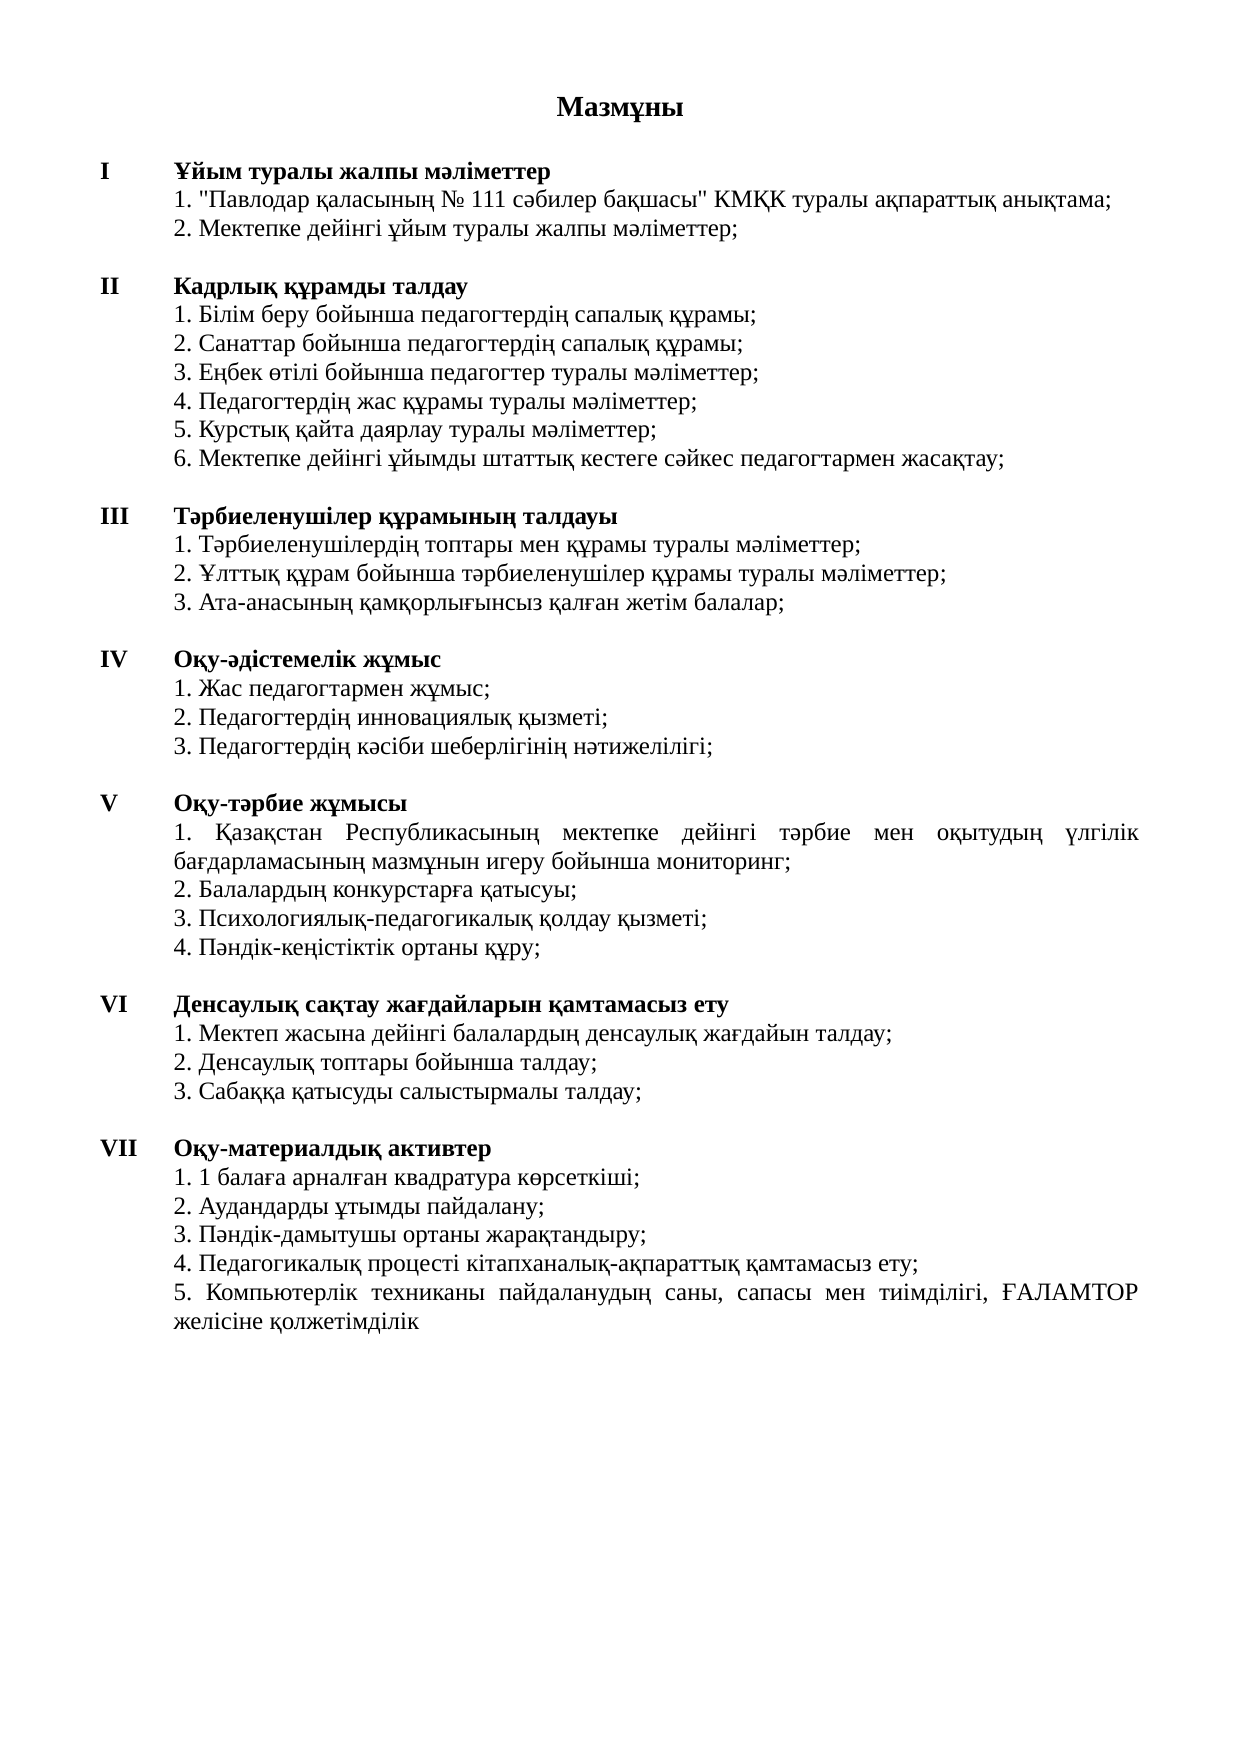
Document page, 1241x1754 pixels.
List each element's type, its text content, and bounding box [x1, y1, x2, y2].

table_cell Оқу-әдістемелік жұмыс 1. Жас педагогтармен жұмыс; 2. Педагогтердің инновациялық қызметі; 3. Педагогтердің кәсіби шеберлігінің нәтижелілігі; [162, 645, 1151, 788]
table_cell Кадрлық құрамды талдау 1. Білім беру бойынша педагогтердің сапалық құрамы; 2. Санаттар бойынша педагогтердің сапалық құрамы; 3. Еңбек өтілі бойынша педагогтер туралы мәліметтер; 4. Педагогтердің жас құрамы туралы мәліметтер; 5. Курстық қайта даярлау туралы мәліметтер; 6. Мектепке дейінгі ұйымды штаттық кестеге сәйкес педагогтармен жасақтау; [162, 271, 1151, 501]
table_cell Денсаулық сақтау жағдайларын қамтамасыз ету 1. Мектеп жасына дейінгі балалардың денсаулық жағдайын талдау; 2. Денсаулық топтары бойынша талдау; 3. Сабаққа қатысуды салыстырмалы талдау; [162, 990, 1151, 1133]
table_cell Оқу-тәрбие жұмысы 1. Қазақстан Республикасының мектепке дейінгі тәрбие мен оқытудың үлгілік бағдарламасының мазмұнын игеру бойынша мониторинг; 2. Балалардың конкурстарға қатысуы; 3. Психологиялық-педагогикалық қолдау қызметі; 4. Пәндік-кеңістіктік ортаны құру; [162, 788, 1151, 989]
table_cell VII [89, 1133, 162, 1363]
table_cell Тәрбиеленушілер құрамының талдауы 1. Тәрбиеленушілердің топтары мен құрамы туралы мәліметтер; 2. Ұлттық құрам бойынша тәрбиеленушілер құрамы туралы мәліметтер; 3. Ата-анасының қамқорлығынсыз қалған жетім балалар; [162, 501, 1151, 644]
table_header Ұйым туралы жалпы мәліметтер 1. "Павлодар қаласының № 111 сәбилер бақшасы" КМҚК туралы ақпараттық анықтама; 2. Мектепке дейінгі ұйым туралы жалпы мәліметтер; [162, 156, 1151, 271]
table_cell II [89, 271, 162, 501]
table_header I [89, 156, 162, 271]
table_cell Оқу-материалдық активтер 1. 1 балаға арналған квадратура көрсеткіші; 2. Аудандарды ұтымды пайдалану; 3. Пәндік-дамытушы ортаны жарақтандыру; 4. Педагогикалық процесті кітапханалық-ақпараттық қамтамасыз ету; 5. Компьютерлік техниканы пайдаланудың саны, сапасы мен тиімділігі, ҒАЛАМТОР желісіне қолжетімділік [162, 1133, 1151, 1363]
table_cell VI [89, 990, 162, 1133]
table_cell III [89, 501, 162, 644]
table_cell IV [89, 645, 162, 788]
text Мазмұны [89, 89, 1152, 122]
table_cell V [89, 788, 162, 989]
